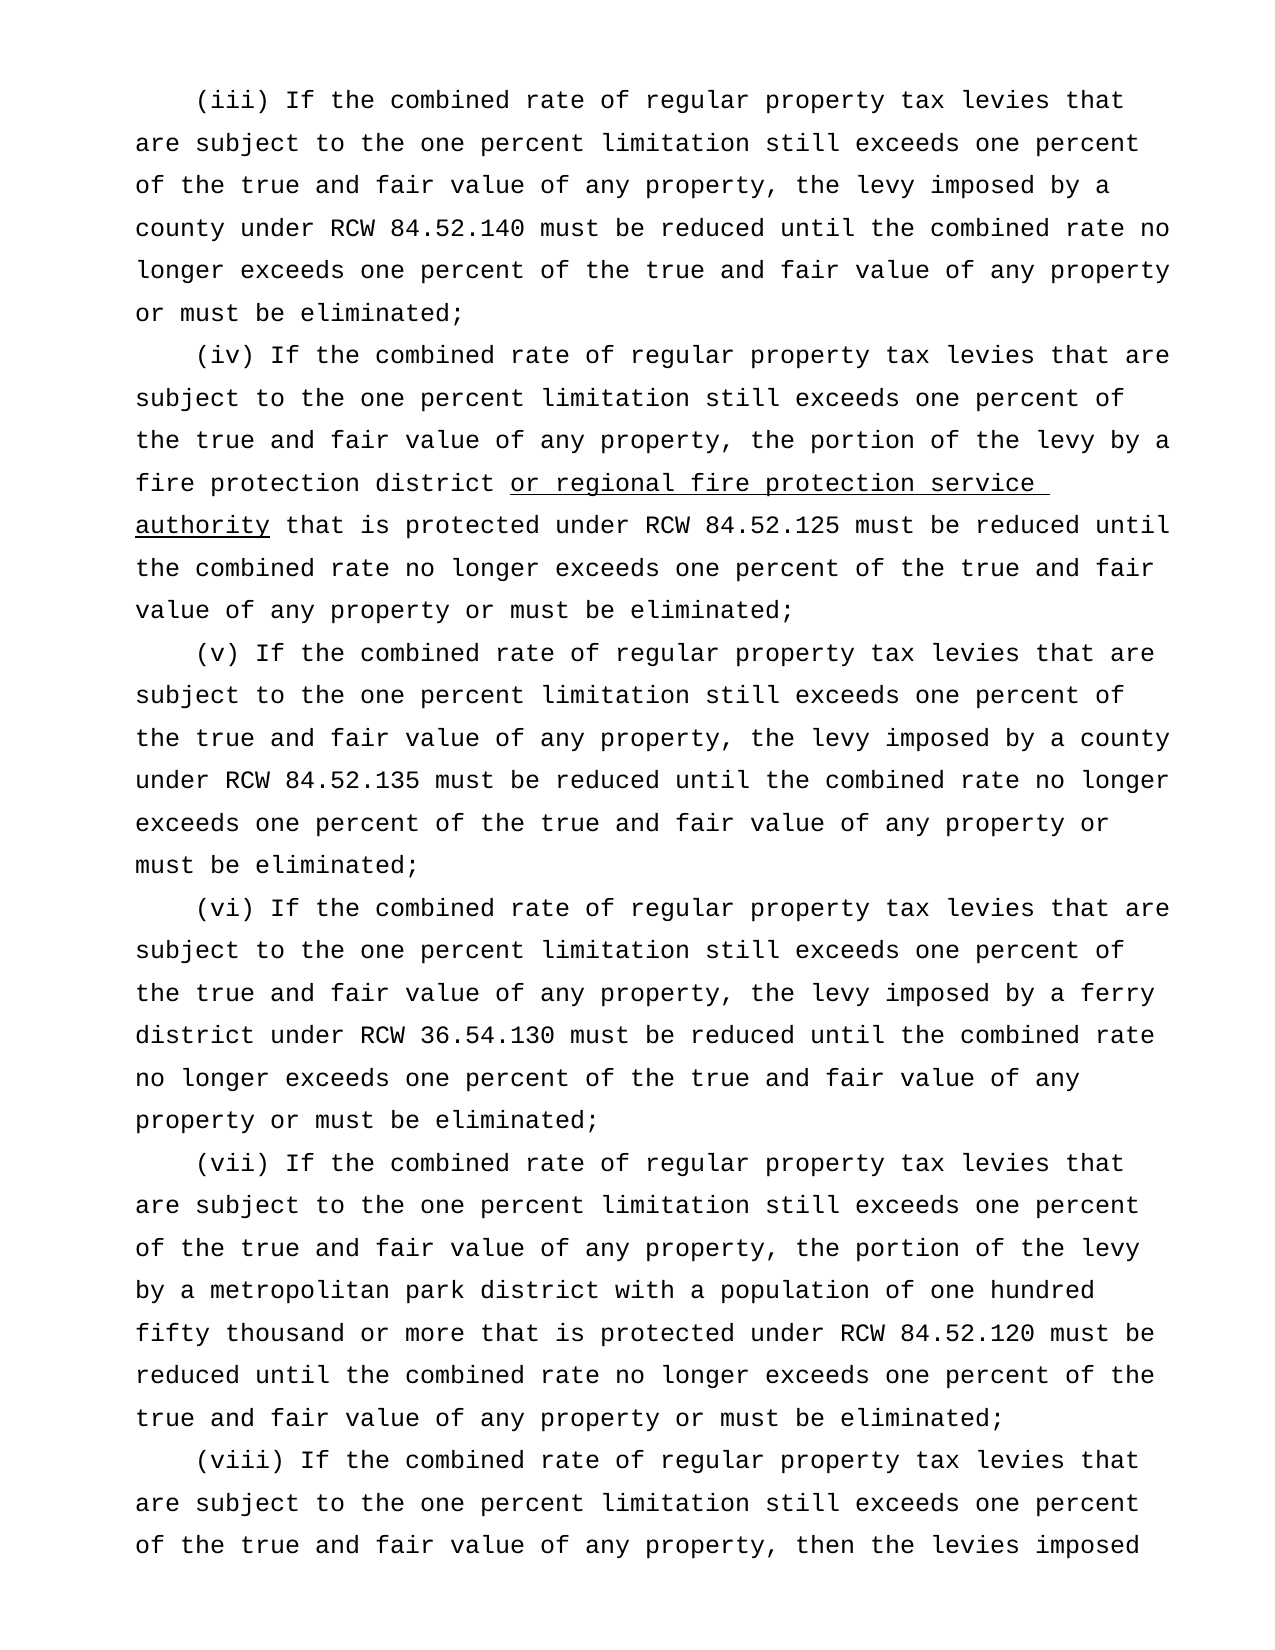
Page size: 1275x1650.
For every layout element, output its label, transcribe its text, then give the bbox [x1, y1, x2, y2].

text (vii) If the combined rate of regular property tax levies that are subject to the one percent limitation still exceeds one percent of the true and fair value of any property, the portion of the levy by a metropolitan park district with a population of one hundred fifty thousand or more that is protected under RCW 84.52.120 must be reduced until the combined rate no longer exceeds one percent of the true and fair value of any property or must be eliminated; [135, 1137, 1170, 1435]
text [135, 1435, 1170, 1562]
text (iii) If the combined rate of regular property tax levies that are subject to the one percent limitation still exceeds one percent of the true and fair value of any property, the levy imposed by a county under RCW 84.52.140 must be reduced until the combined rate no longer exceeds one percent of the true and fair value of any property or must be eliminated; [135, 75, 1170, 330]
text (iv) If the combined rate of regular property tax levies that are subject to the one percent limitation still exceeds one percent of the true and fair value of any property, the portion of the levy by a fire protection district or regional fire protection service authority that is protected under RCW 84.52.125 must be reduced until the combined rate no longer exceeds one percent of the true and fair value of any property or must be eliminated; [135, 330, 1170, 627]
text (v) If the combined rate of regular property tax levies that are subject to the one percent limitation still exceeds one percent of the true and fair value of any property, the levy imposed by a county under RCW 84.52.135 must be reduced until the combined rate no longer exceeds one percent of the true and fair value of any property or must be eliminated; [135, 627, 1170, 882]
text (vi) If the combined rate of regular property tax levies that are subject to the one percent limitation still exceeds one percent of the true and fair value of any property, the levy imposed by a ferry district under RCW 36.54.130 must be reduced until the combined rate no longer exceeds one percent of the true and fair value of any property or must be eliminated; [135, 882, 1170, 1137]
